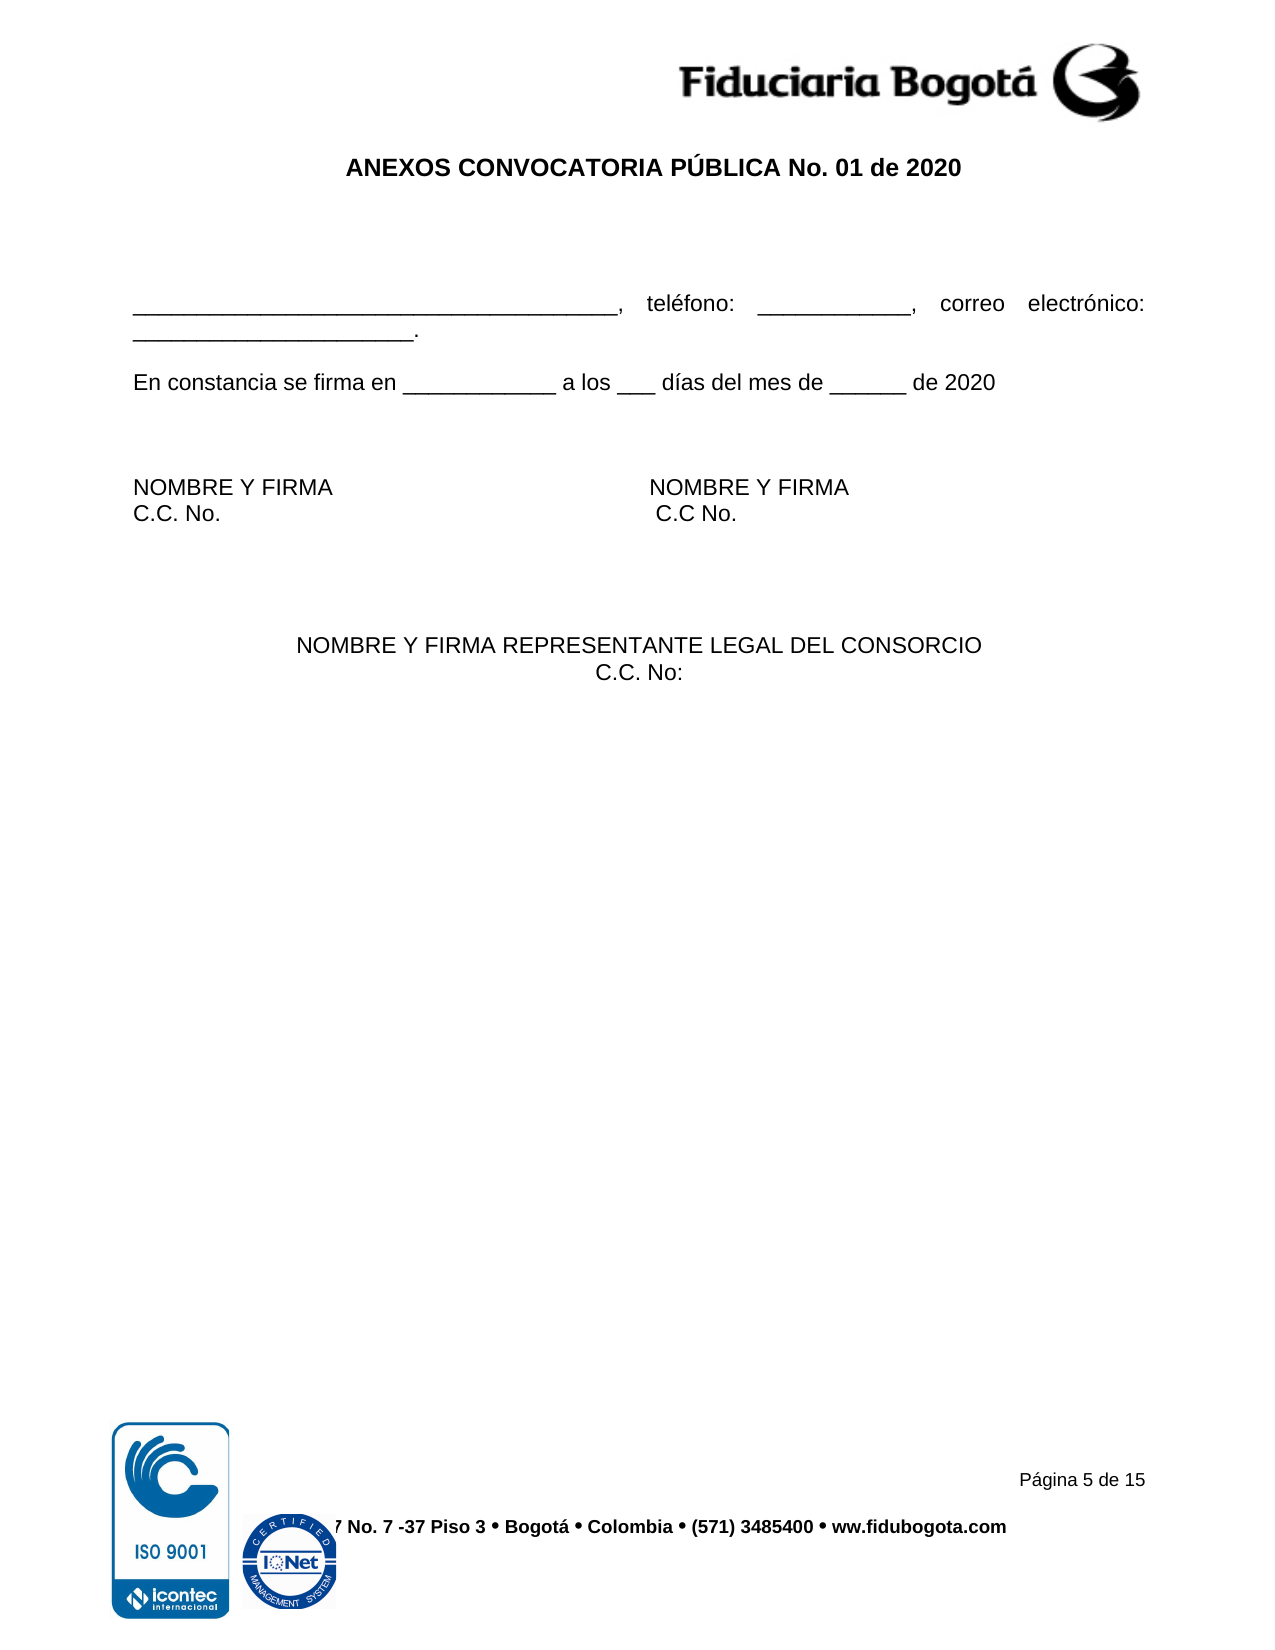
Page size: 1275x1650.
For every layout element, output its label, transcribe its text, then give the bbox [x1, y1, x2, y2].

picture [613, 30, 1261, 134]
picture [242, 1514, 337, 1608]
text C.C. No. C.C No. [133, 500, 1145, 527]
text NOMBRE Y FIRMA NOMBRE Y FIRMA [133, 474, 1145, 500]
text C.C. No: [133, 658, 1145, 685]
text ______________________________________, teléfono: ____________, correo electrónico: ______________________. [133, 289, 1145, 342]
text En constancia se firma en ____________ a los ___ días del mes de ______ de 2020 [133, 368, 1145, 395]
text NOMBRE Y FIRMA REPRESENTANTE LEGAL DEL CONSORCIO [133, 632, 1145, 658]
